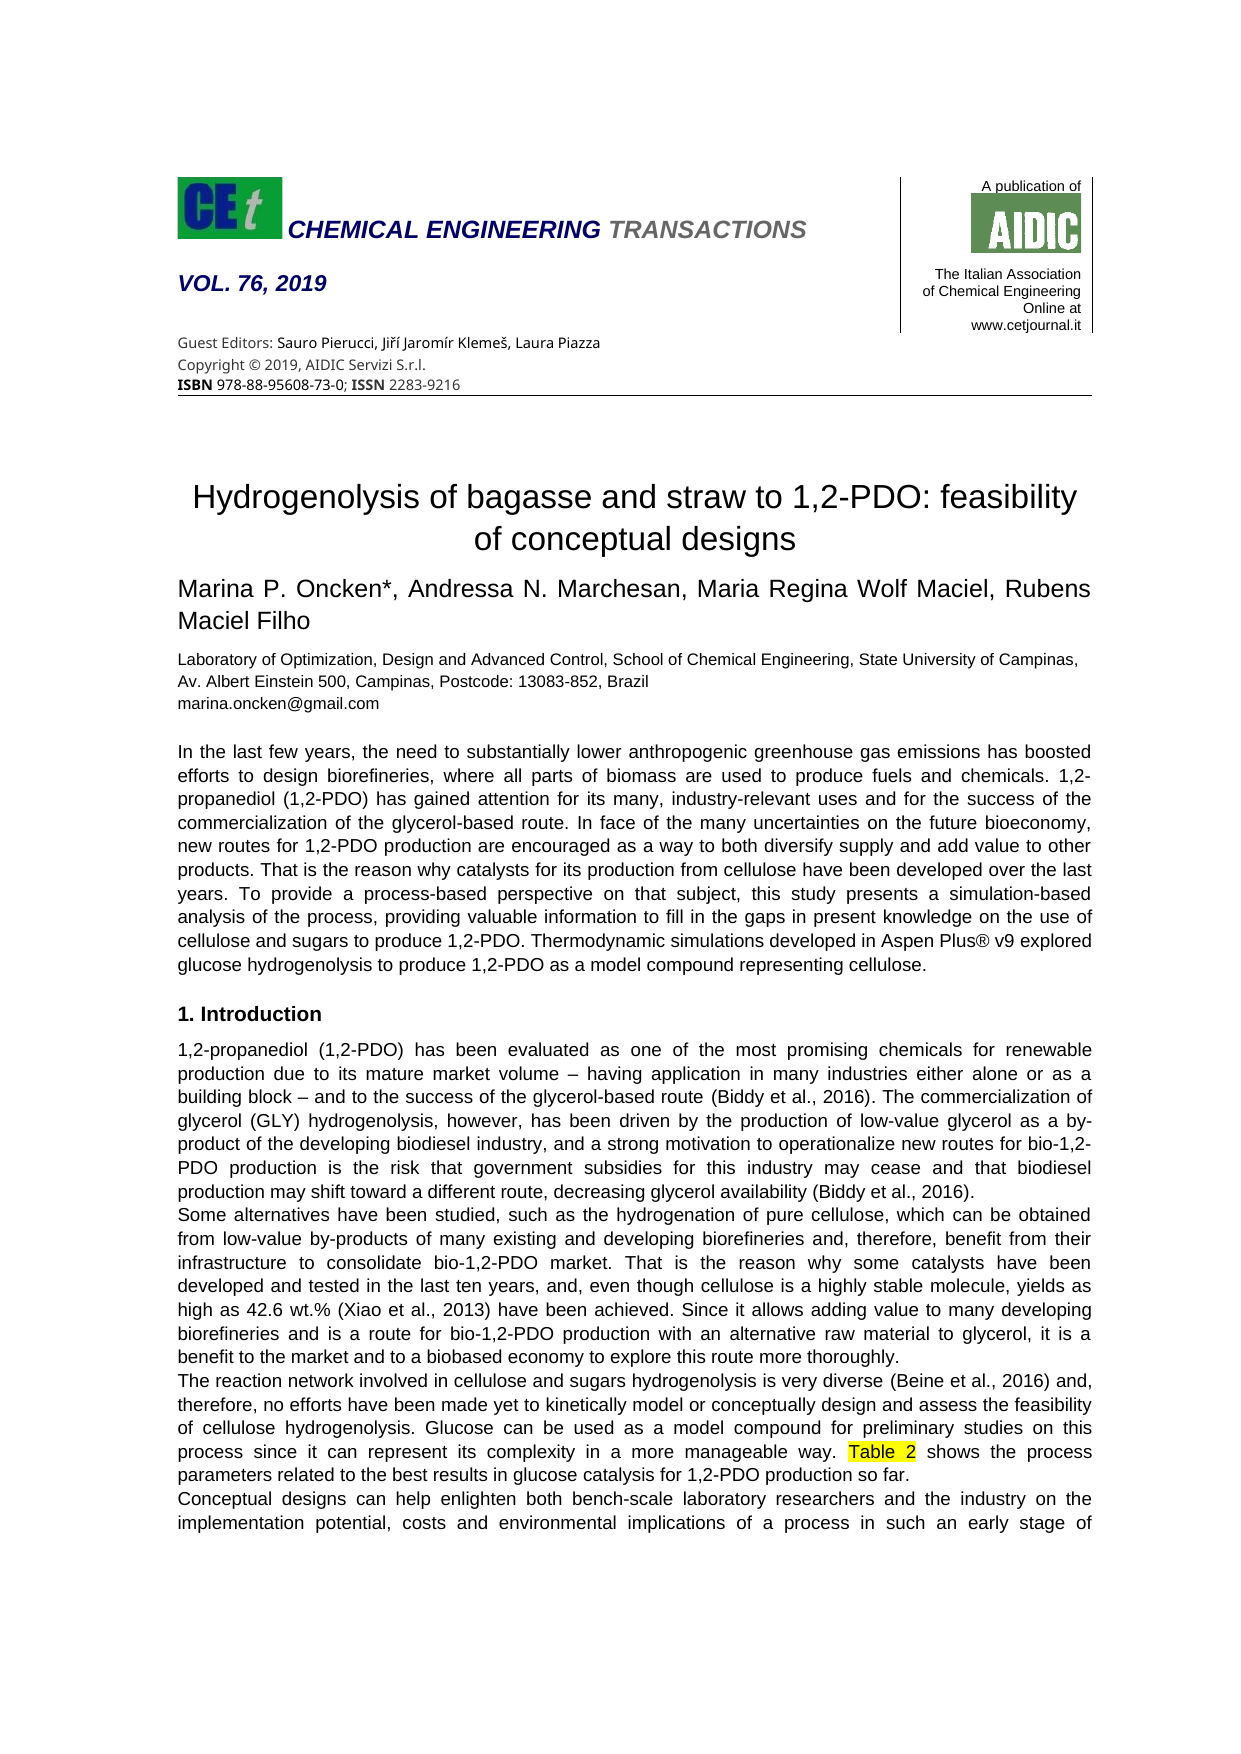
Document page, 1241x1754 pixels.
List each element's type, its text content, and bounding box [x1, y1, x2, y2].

table_cell The Italian Association of Chemical Engineering Online at www.cetjournal.it [901, 266, 1092, 333]
picture [177, 177, 283, 239]
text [177, 1488, 1092, 1533]
text Marina P. Oncken*, Andressa N. Marchesan, Maria Regina Wolf Maciel, Rubens Maciel Filho [177, 574, 1092, 634]
table_cell Guest Editors: Sauro Pierucci, Jiří Jaromír Klemeš, Laura Piazza Copyright © 2019, AIDIC Servizi S.r.l. ISBN 978-88-95608-73-0; ISSN 2283-9216 [178, 333, 1092, 395]
text The reaction network involved in cellulose and sugars hydrogenolysis is very diverse (Beine et al., 2016) and, therefore, no efforts have been made yet to kinetically model or conceptually design and assess the feasibility of cellulose hydrogenolysis. Glucose can be used as a model compound for preliminary studies on this process since it can represent its complexity in a more manageable way. Table 2 shows the process parameters related to the best results in glucose catalysis for 1,2-PDO production so far. [177, 1370, 1092, 1486]
text marina.oncken@gmail.com [177, 694, 1092, 713]
title Hydrogenolysis of bagasse and straw to 1,2-PDO: feasibility of conceptual designs [177, 477, 1092, 558]
text Some alternatives have been studied, such as the hydrogenation of pure cellulose, which can be obtained from low-value by-products of many existing and developing biorefineries and, therefore, benefit from their infrastructure to consolidate bio-1,2-PDO market. That is the reason why some catalysts have been developed and tested in the last ten years, and, even though cellulose is a highly stable molecule, yields as high as 42.6 wt.% (Xiao et al., 2013) have been achieved. Since it allows adding value to many developing biorefineries and is a route for bio-1,2-PDO production with an alternative raw material to glycerol, it is a benefit to the market and to a biobased economy to explore this route more thoroughly. [177, 1204, 1092, 1368]
text In the last few years, the need to substantially lower anthropogenic greenhouse gas emissions has boosted efforts to design biorefineries, where all parts of biomass are used to produce fuels and chemicals. 1,2-propanediol (1,2-PDO) has gained attention for its many, industry-relevant uses and for the success of the commercialization of the glycerol-based route. In face of the many uncertainties on the future bioeconomy, new routes for 1,2-PDO production are encouraged as a way to both diversify supply and add value to other products. That is the reason why catalysts for its production from cellulose have been developed over the last years. To provide a process-based perspective on that subject, this study presents a simulation-based analysis of the process, providing valuable information to fill in the gaps in present knowledge on the use of cellulose and sugars to produce 1,2-PDO. Thermodynamic simulations developed in Aspen Plus® v9 explored glucose hydrogenolysis to produce 1,2-PDO as a model compound representing cellulose. [177, 741, 1092, 975]
table_header CHEMICAL ENGINEERING TRANSACTIONS VOL. 76, 2019 [178, 177, 900, 333]
text 1,2-propanediol (1,2-PDO) has been evaluated as one of the most promising chemicals for renewable production due to its mature market volume – having application in many industries either alone or as a building block – and to the success of the glycerol-based route (Biddy et al., 2016). The commercialization of glycerol (GLY) hydrogenolysis, however, has been driven by the production of low-value glycerol as a by-product of the developing biodiesel industry, and a strong motivation to operationalize new routes for bio-1,2-PDO production is the risk that government subsidies for this industry may cease and that biodiesel production may shift toward a different route, decreasing glycerol availability (Biddy et al., 2016). [177, 1039, 1092, 1202]
picture [971, 193, 1082, 253]
subtitle Introduction [177, 1002, 1092, 1026]
table_header A publication of [901, 177, 1092, 266]
text Laboratory of Optimization, Design and Advanced Control, School of Chemical Engineering, State University of Campinas, Av. Albert Einstein 500, Campinas, Postcode: 13083-852, Brazil [177, 650, 1092, 691]
